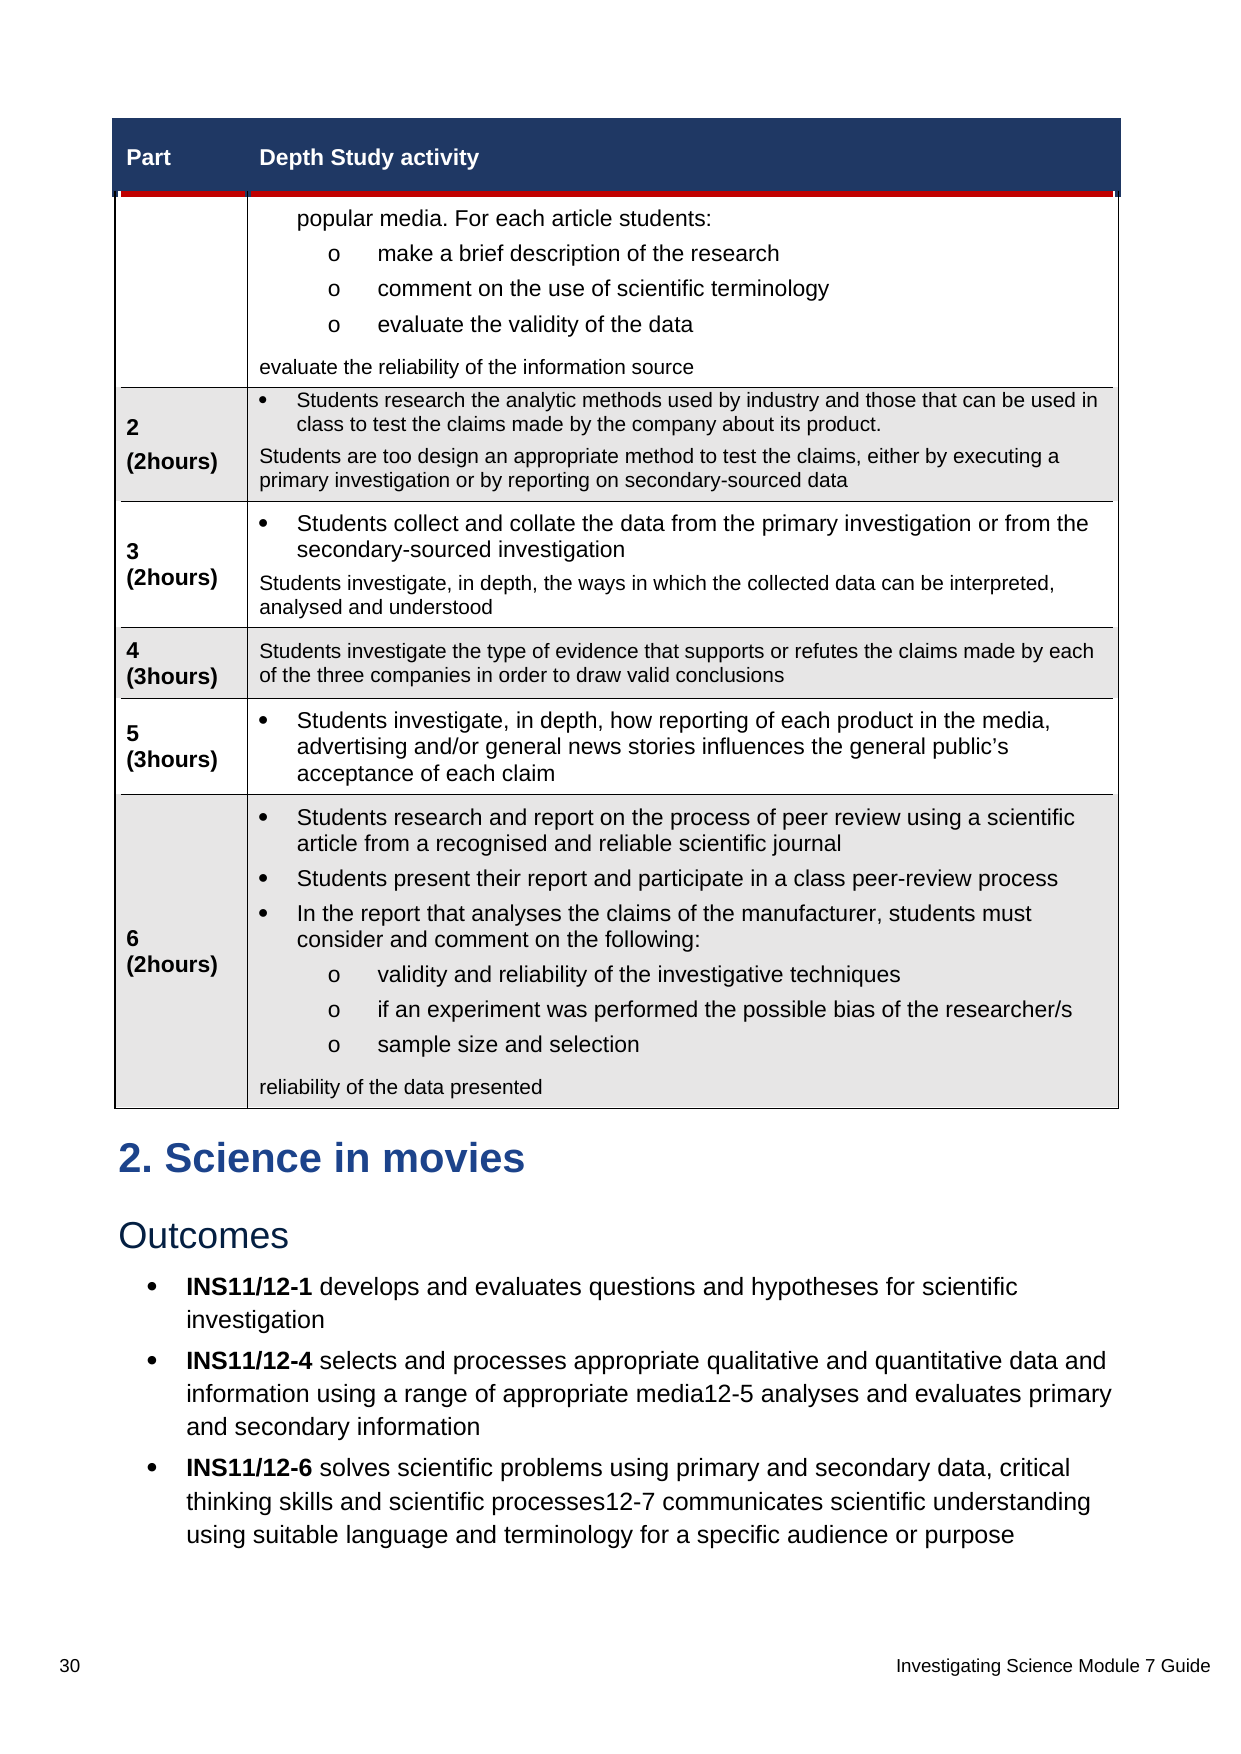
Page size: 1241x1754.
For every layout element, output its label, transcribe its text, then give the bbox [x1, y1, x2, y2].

list INS11/12-1 develops and evaluates questions and hypotheses for scientific investigation [148, 1271, 1122, 1333]
table_cell Students research the analytic methods used by industry and those that can be used in class to test the claims made by the company about its product. Students are too design an appropriate method to test the claims, either by executing a primary investigation or by reporting on secondary-sourced data [248, 387, 1118, 501]
list INS11/12-4 selects and processes appropriate qualitative and quantitative data and information using a range of appropriate media12-5 analyses and evaluates primary and secondary information [148, 1346, 1122, 1441]
table_cell Students collect and collate the data from the primary investigation or from the secondary-sourced investigation Students investigate, in depth, the ways in which the collected data can be interpreted, analysed and understood [248, 501, 1118, 627]
subtitle 2. Science in movies [118, 1133, 1122, 1181]
table_header Depth Study activity [251, 124, 1115, 191]
subtitle Outcomes [118, 1213, 1122, 1257]
table_cell Students research and report on the process of peer review using a scientific article from a recognised and reliable scientific journal Students present their report and participate in a class peer-review process In the report that analyses the claims of the manufacturer, students must consider and comment on the following: validity and reliability of the investigative techniques if an experiment was performed the possible bias of the researcher/s sample size and selection reliability of the data presented [248, 794, 1118, 1107]
table_cell 4 (3hours) [116, 627, 247, 698]
table_cell 3 (2hours) [116, 501, 247, 627]
table_cell 2 (2hours) [116, 387, 247, 501]
list INS11/12-6 solves scientific problems using primary and secondary data, critical thinking skills and scientific processes12-7 communicates scientific understanding using suitable language and terminology for a specific audience or purpose [148, 1453, 1122, 1548]
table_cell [248, 191, 1118, 387]
table_cell 5 (3hours) [116, 698, 247, 794]
table_cell 6 (2hours) [116, 794, 247, 1107]
table_cell Students investigate the type of evidence that supports or refutes the claims made by each of the three companies in order to draw valid conclusions [248, 627, 1118, 698]
table_cell Students investigate, in depth, how reporting of each product in the media, advertising and/or general news stories influences the general public’s acceptance of each claim [248, 698, 1118, 794]
table_cell 1 (3 hours) [116, 191, 247, 387]
table_header Part [118, 124, 245, 191]
